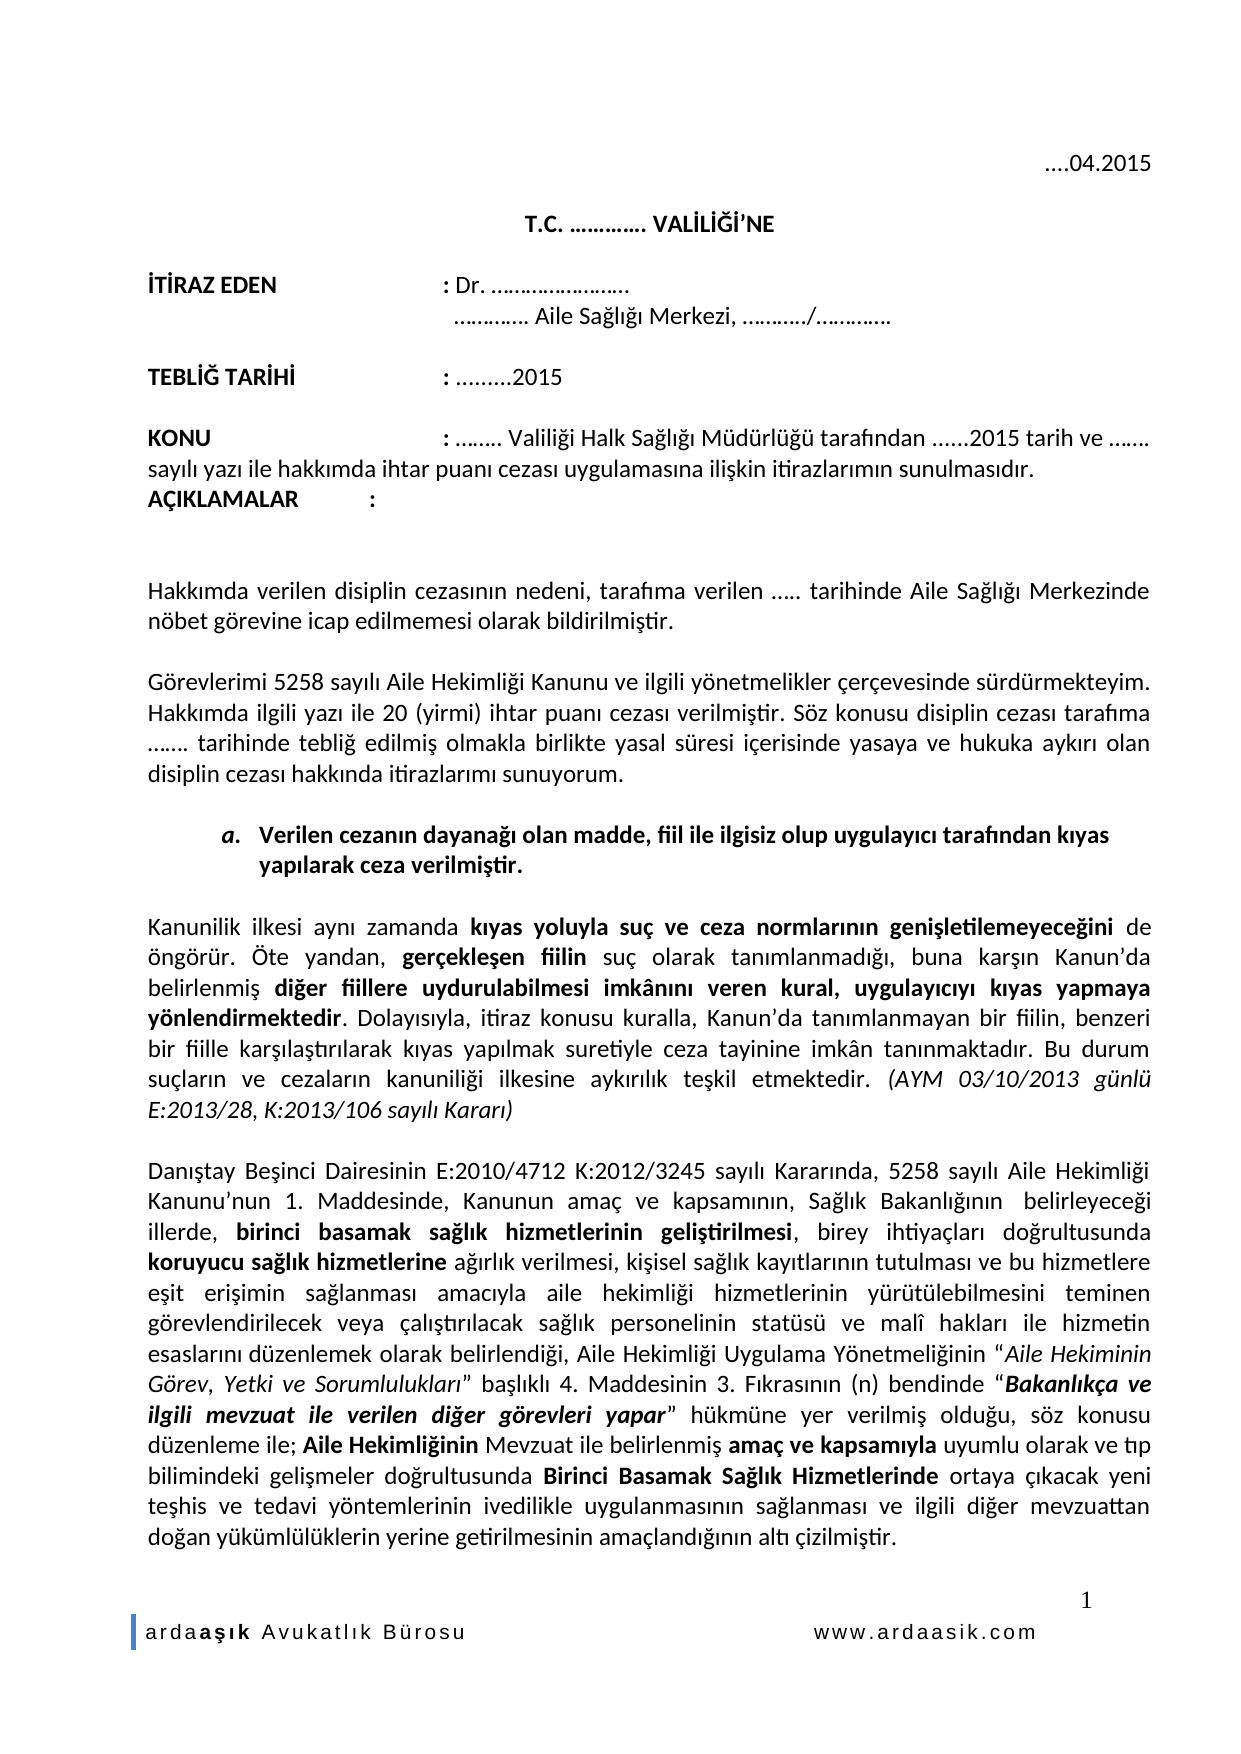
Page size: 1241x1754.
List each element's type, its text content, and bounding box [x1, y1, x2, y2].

text İTİRAZ EDEN : Dr. …………………… [148, 270, 1152, 300]
text AÇIKLAMALAR : [148, 483, 1152, 514]
text Kanunilik ilkesi aynı zamanda kıyas yoluyla suç ve ceza normlarının genişletilemeyeceğini de öngörür. Öte yandan, gerçekleşen fiilin suç olarak tanımlanmadığı, buna karşın Kanun’da belirlenmiş diğer fiillere uydurulabilmesi imkânını veren kural, uygulayıcıyı kıyas yapmaya yönlendirmektedir. Dolayısıyla, itiraz konusu kuralla, Kanun’da tanımlanmayan bir fiilin, benzeri bir fiille karşılaştırılarak kıyas yapılmak suretiyle ceza tayinine imkân tanınmaktadır. Bu durum suçların ve cezaların kanuniliği ilkesine aykırılık teşkil etmektedir. (AYM 03/10/2013 günlü E:2013/28, K:2013/106 sayılı Kararı) [148, 911, 1152, 1124]
text T.C. …………. VALİLİĞİ’NE [148, 209, 1152, 239]
text KONU : …….. Valiliği Halk Sağlığı Müdürlüğü tarafından ......2015 tarih ve ……. sayılı yazı ile hakkımda ihtar puanı cezası uygulamasına ilişkin itirazlarımın sunulmasıdır. [148, 422, 1152, 483]
text TEBLİĞ TARİHİ : .........2015 [148, 361, 1152, 392]
text ....04.2015 [148, 148, 1152, 178]
text Danıştay Beşinci Dairesinin E:2010/4712 K:2012/3245 sayılı Kararında, 5258 sayılı Aile Hekimliği Kanunu’nun 1. Maddesinde, Kanunun amaç ve kapsamının, Sağlık Bakanlığının belirleyeceği illerde, birinci basamak sağlık hizmetlerinin geliştirilmesi, birey ihtiyaçları doğrultusunda koruyucu sağlık hizmetlerine ağırlık verilmesi, kişisel sağlık kayıtlarının tutulması ve bu hizmetlere eşit erişimin sağlanması amacıyla aile hekimliği hizmetlerinin yürütülebilmesini teminen görevlendirilecek veya çalıştırılacak sağlık personelinin statüsü ve malî hakları ile hizmetin esaslarını düzenlemek olarak belirlendiği, Aile Hekimliği Uygulama Yönetmeliğinin “Aile Hekiminin Görev, Yetki ve Sorumlulukları” başlıklı 4. Maddesinin 3. Fıkrasının (n) bendinde “Bakanlıkça ve ilgili mevzuat ile verilen diğer görevleri yapar” hükmüne yer verilmiş olduğu, söz konusu düzenleme ile; Aile Hekimliğinin Mevzuat ile belirlenmiş amaç ve kapsamıyla uyumlu olarak ve tıp bilimindeki gelişmeler doğrultusunda Birinci Basamak Sağlık Hizmetlerinde ortaya çıkacak yeni teşhis ve tedavi yöntemlerinin ivedilikle uygulanmasının sağlanması ve ilgili diğer mevzuattan doğan yükümlülüklerin yerine getirilmesinin amaçlandığının altı çizilmiştir. [148, 1155, 1152, 1552]
text Görevlerimi 5258 sayılı Aile Hekimliği Kanunu ve ilgili yönetmelikler çerçevesinde sürdürmekteyim. Hakkımda ilgili yazı ile 20 (yirmi) ihtar puanı cezası verilmiştir. Söz konusu disiplin cezası tarafıma ……. tarihinde tebliğ edilmiş olmakla birlikte yasal süresi içerisinde yasaya ve hukuka aykırı olan disiplin cezası hakkında itirazlarımı sunuyorum. [148, 666, 1152, 788]
list Verilen cezanın dayanağı olan madde, fiil ile ilgisiz olup uygulayıcı tarafından kıyas yapılarak ceza verilmiştir. [221, 819, 1152, 880]
text …………. Aile Sağlığı Merkezi, ………../…………. [148, 300, 1152, 331]
text Hakkımda verilen disiplin cezasının nedeni, tarafıma verilen ….. tarihinde Aile Sağlığı Merkezinde nöbet görevine icap edilmemesi olarak bildirilmiştir. [148, 575, 1152, 636]
